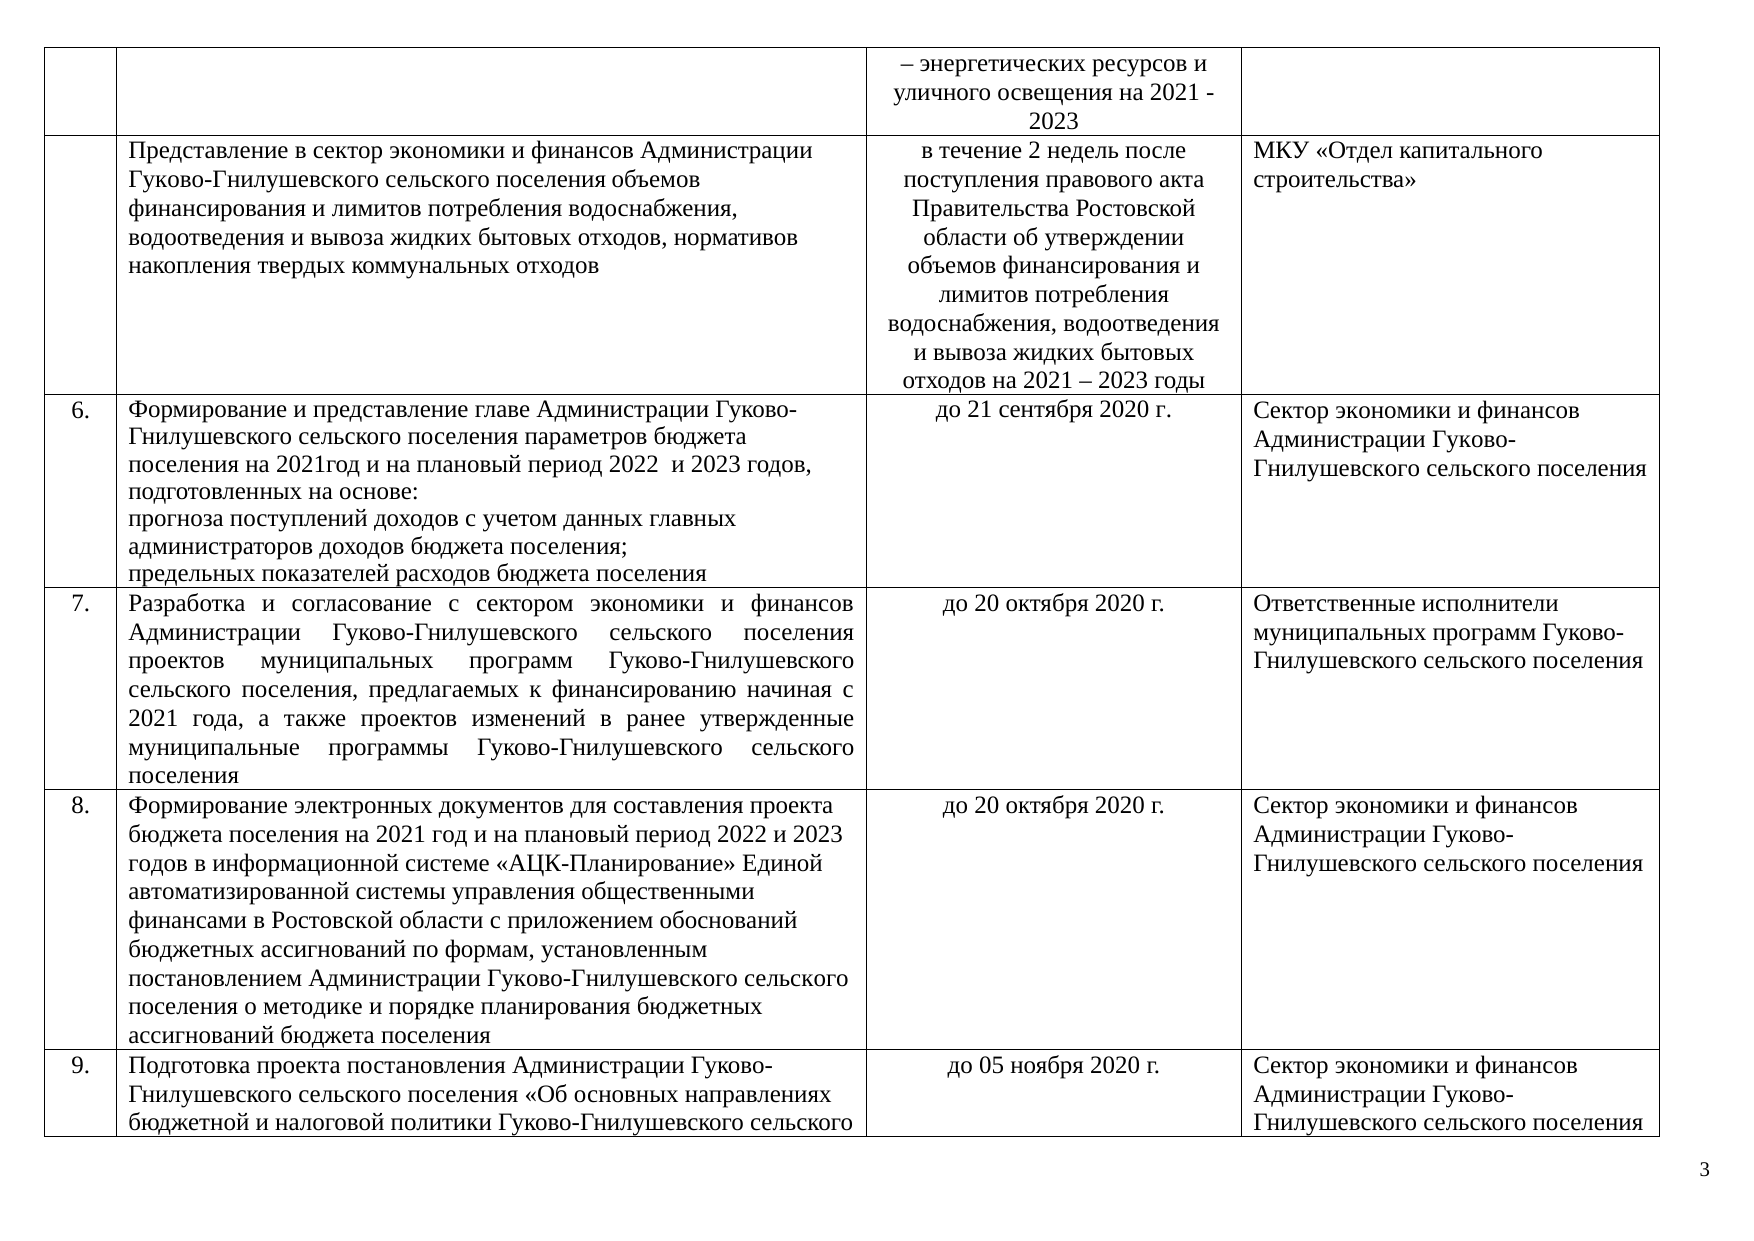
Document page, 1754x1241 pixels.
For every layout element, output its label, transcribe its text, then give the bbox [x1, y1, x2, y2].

table_cell 6. [45, 395, 116, 587]
table_cell Ответственные исполнители муниципальных программ Гуково-Гнилушевского сельского поселения [1242, 588, 1659, 789]
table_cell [117, 48, 866, 134]
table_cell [867, 1050, 1241, 1136]
table_cell МКУ «Отдел капитального строительства» [1242, 136, 1659, 394]
table_cell 8. [45, 790, 116, 1049]
table_cell до 21 сентября 2020 г. [867, 395, 1241, 587]
table_cell 7. [45, 588, 116, 789]
table_cell Формирование и представление главе Администрации Гуково-Гнилушевского сельского поселения параметров бюджета поселения на 2021год и на плановый период 2022 и 2023 годов, подготовленных на основе: прогноза поступлений доходов с учетом данных главных администраторов доходов бюджета поселения; предельных показателей расходов бюджета поселения [117, 395, 866, 587]
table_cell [117, 1050, 866, 1136]
table_cell до 20 октября 2020 г. [867, 790, 1241, 1049]
table_cell в течение 2 недель после поступления правового акта Правительства Ростовской области об утверждении объемов финансирования и лимитов потребления водоснабжения, водоотведения и вывоза жидких бытовых отходов на 2021 – 2023 годы [867, 136, 1241, 394]
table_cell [1242, 1050, 1659, 1136]
table_cell Разработка и согласование с сектором экономики и финансов Администрации Гуково-Гнилушевского сельского поселения проектов муниципальных программ Гуково-Гнилушевского сельского поселения, предлагаемых к финансированию начиная с 2021 года, а также проектов изменений в ранее утвержденные муниципальные программы Гуково-Гнилушевского сельского поселения [117, 588, 866, 789]
table_cell до 20 октября 2020 г. [867, 588, 1241, 789]
table_cell 5. [45, 48, 116, 134]
table_cell Сектор экономики и финансов Администрации Гуково-Гнилушевского сельского поселения [1242, 395, 1659, 587]
table_cell Представление в сектор экономики и финансов Администрации Гуково-Гнилушевского сельского поселения объемов финансирования и лимитов потребления водоснабжения, водоотведения и вывоза жидких бытовых отходов, нормативов накопления твердых коммунальных отходов [117, 136, 866, 394]
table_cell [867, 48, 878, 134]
table_cell 9. [45, 1050, 116, 1136]
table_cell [1242, 48, 1659, 134]
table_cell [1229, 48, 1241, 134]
table_cell Сектор экономики и финансов Администрации Гуково-Гнилушевского сельского поселения [1242, 790, 1659, 1049]
table_cell Формирование электронных документов для составления проекта бюджета поселения на 2021 год и на плановый период 2022 и 2023 годов в информационной системе «АЦК-Планирование» Единой автоматизированной системы управления общественными финансами в Ростовской области с приложением обоснований бюджетных ассигнований по формам, установленным постановлением Администрации Гуково-Гнилушевского сельского поселения о методике и порядке планирования бюджетных ассигнований бюджета поселения [117, 790, 866, 1049]
table_cell [45, 136, 116, 394]
